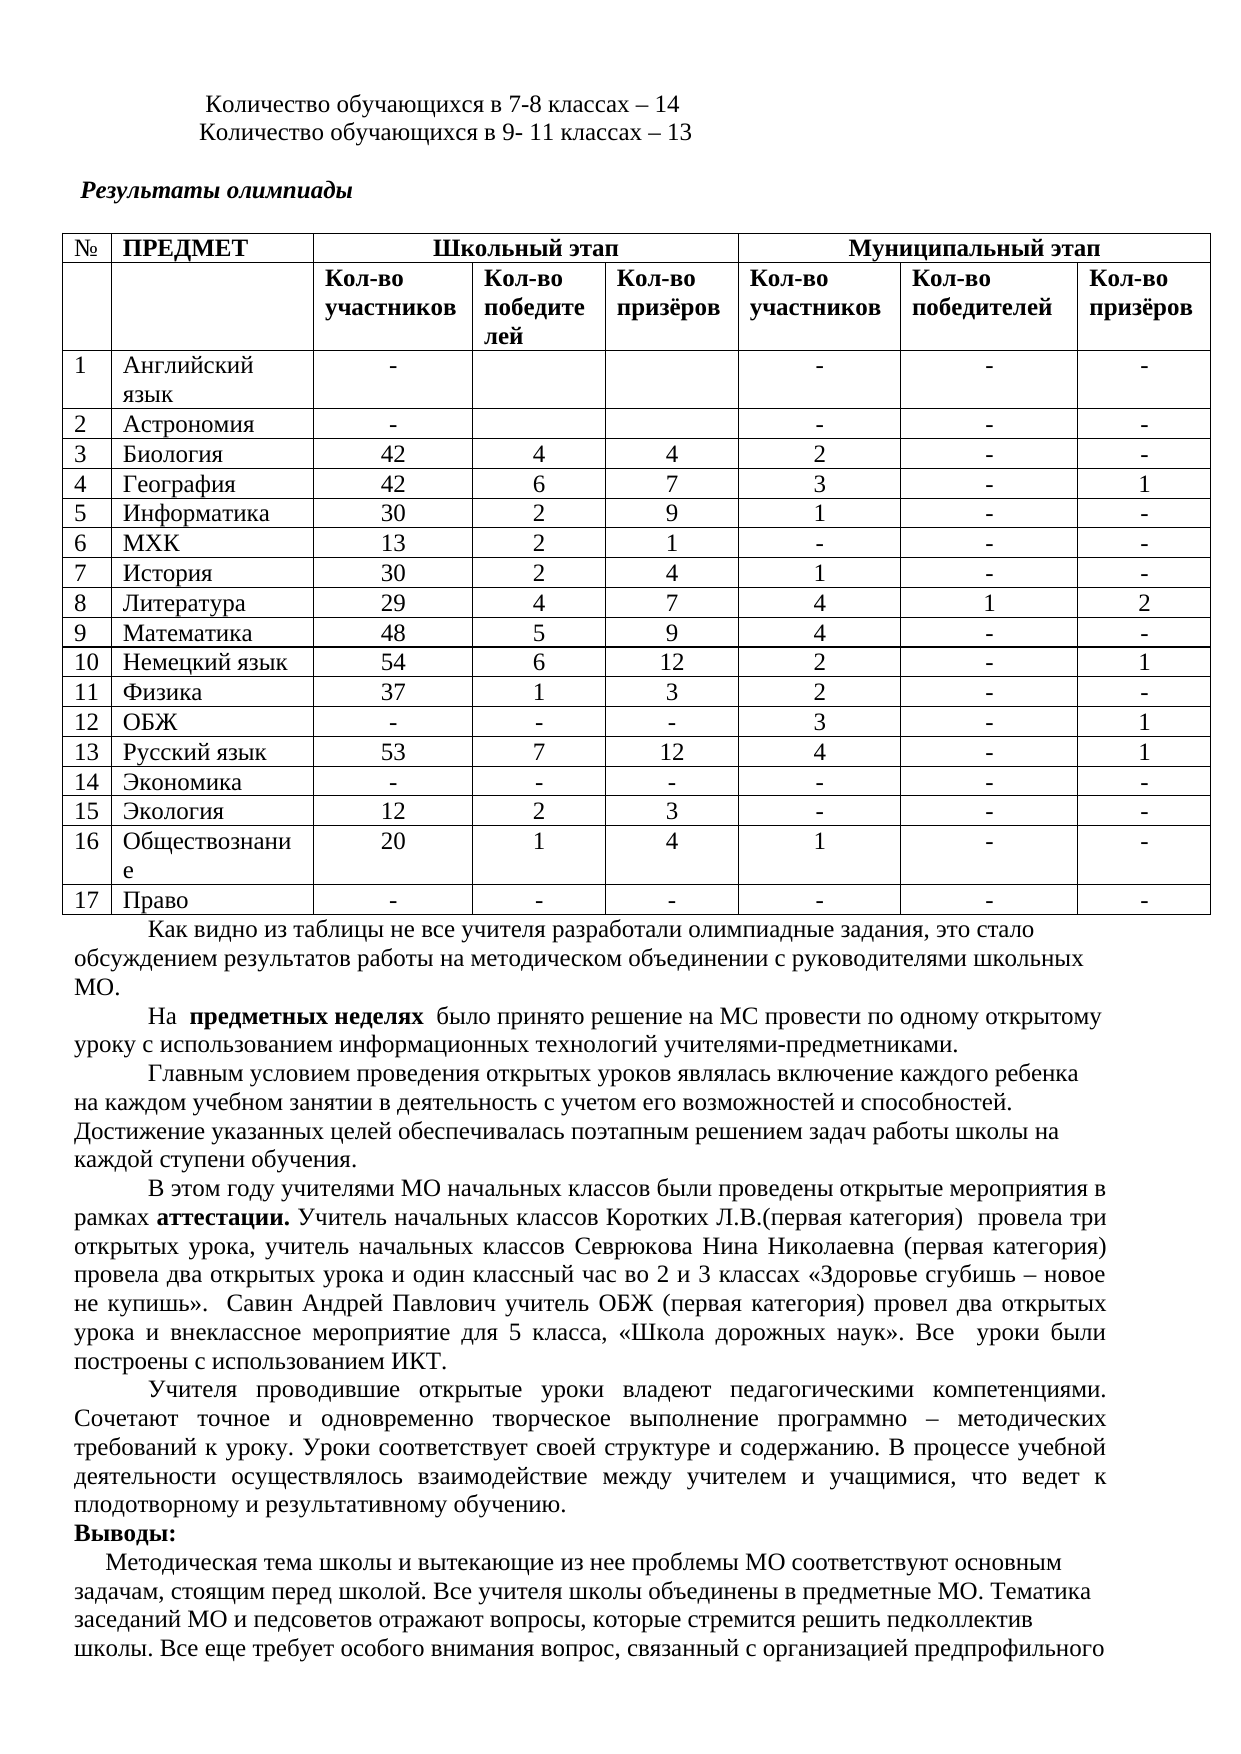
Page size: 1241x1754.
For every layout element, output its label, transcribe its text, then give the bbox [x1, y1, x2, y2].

text Количество обучающихся в 7-8 классах – 14 [74, 89, 1107, 117]
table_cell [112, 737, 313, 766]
text Результаты олимпиады [74, 175, 1107, 204]
table_cell 29 [314, 588, 472, 617]
table_cell Кол-во победителей [901, 263, 1077, 349]
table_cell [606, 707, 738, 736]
table_cell 2 [1078, 588, 1210, 617]
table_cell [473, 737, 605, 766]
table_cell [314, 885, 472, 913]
table_header Муниципальный этап [739, 234, 1210, 262]
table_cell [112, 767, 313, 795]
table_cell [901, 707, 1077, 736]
table_cell 2 [473, 528, 605, 557]
table_header Школьный этап [314, 234, 738, 262]
table_cell 6 [63, 528, 111, 557]
text На предметных неделях было принято решение на МС провести по одному открытому уроку с использованием информационных технологий учителями-предметниками. [74, 1001, 1107, 1058]
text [74, 1547, 1107, 1662]
table_cell 4 [63, 469, 111, 497]
table_cell 1 [739, 558, 900, 587]
table_cell 12 [606, 648, 738, 676]
table_cell 5 [63, 499, 111, 527]
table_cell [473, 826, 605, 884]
table_cell 7 [606, 588, 738, 617]
table_cell Математика [112, 618, 313, 646]
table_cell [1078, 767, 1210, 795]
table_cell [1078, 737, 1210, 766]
table_cell Кол-во участников [314, 263, 472, 349]
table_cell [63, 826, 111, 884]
table_cell - [314, 351, 472, 408]
table_cell 37 [314, 677, 472, 706]
table_cell Кол-во победителей [473, 263, 605, 349]
table_cell 54 [314, 648, 472, 676]
table_cell 1 [1078, 648, 1210, 676]
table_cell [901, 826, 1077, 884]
table_cell 1 [1078, 469, 1210, 497]
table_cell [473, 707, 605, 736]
text Учителя проводившие открытые уроки владеют педагогическими компетенциями. Сочетают точное и одновременно творческое выполнение программно – методических требований к уроку. Уроки соответствует своей структуре и содержанию. В процессе учебной деятельности осуществлялось взаимодействие между учителем и учащимися, что ведет к плодотворному и результативному обучению. [74, 1374, 1107, 1518]
table_cell 42 [314, 439, 472, 468]
table_cell 11 [63, 677, 111, 706]
table_cell История [112, 558, 313, 587]
table_cell Литература [112, 588, 313, 617]
table_cell 9 [606, 618, 738, 646]
table_cell Кол-во призёров [1078, 263, 1210, 349]
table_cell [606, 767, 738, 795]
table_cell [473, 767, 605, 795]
table_cell - [901, 351, 1077, 408]
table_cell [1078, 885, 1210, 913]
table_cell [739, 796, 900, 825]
table_cell 8 [63, 588, 111, 617]
table_cell - [739, 351, 900, 408]
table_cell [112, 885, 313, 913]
table_cell 3 [63, 439, 111, 468]
table_cell - [1078, 499, 1210, 527]
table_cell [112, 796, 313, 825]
table_cell - [1078, 528, 1210, 557]
table_header № [63, 234, 111, 262]
table_cell 4 [473, 588, 605, 617]
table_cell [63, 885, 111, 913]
table_cell 7 [63, 558, 111, 587]
table_cell МХК [112, 528, 313, 557]
text Выводы: [74, 1518, 1107, 1547]
table_cell География [112, 469, 313, 497]
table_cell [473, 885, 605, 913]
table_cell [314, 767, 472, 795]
table_cell 1 [901, 588, 1077, 617]
table_cell Немецкий язык [112, 648, 313, 676]
table_header ПРЕДМЕТ [112, 234, 313, 262]
table_cell [473, 409, 605, 438]
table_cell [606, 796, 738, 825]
table_cell - [739, 528, 900, 557]
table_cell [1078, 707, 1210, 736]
table_cell Астрономия [112, 409, 313, 438]
table_cell 30 [314, 499, 472, 527]
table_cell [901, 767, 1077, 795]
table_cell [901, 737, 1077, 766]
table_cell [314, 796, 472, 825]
table_cell Английский язык [112, 351, 313, 408]
text Количество обучающихся в 9- 11 классах – 13 [74, 117, 1107, 146]
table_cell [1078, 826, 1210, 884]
table_cell Кол-во призёров [606, 263, 738, 349]
table_cell 4 [473, 439, 605, 468]
table_cell 4 [606, 439, 738, 468]
table_cell 4 [739, 588, 900, 617]
table_cell 42 [314, 469, 472, 497]
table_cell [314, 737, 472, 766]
table_cell - [314, 409, 472, 438]
text Главным условием проведения открытых уроков являлась включение каждого ребенка на каждом учебном занятии в деятельность с учетом его возможностей и способностей. Достижение указанных целей обеспечивалась поэтапным решением задач работы школы на каждой ступени обучения. [74, 1058, 1107, 1173]
table_cell Биология [112, 439, 313, 468]
table_cell 48 [314, 618, 472, 646]
table_cell - [901, 618, 1077, 646]
table_cell 3 [606, 677, 738, 706]
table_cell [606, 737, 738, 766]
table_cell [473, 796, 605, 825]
table_cell - [314, 707, 472, 736]
table_cell ОБЖ [112, 707, 313, 736]
table_cell - [1078, 558, 1210, 587]
table_cell [63, 263, 111, 349]
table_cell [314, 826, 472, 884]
table_cell [473, 351, 605, 408]
table_cell - [901, 558, 1077, 587]
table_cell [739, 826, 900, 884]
table_cell 1 [739, 499, 900, 527]
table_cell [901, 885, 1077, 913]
table_cell - [901, 499, 1077, 527]
table_cell - [901, 439, 1077, 468]
table_cell - [901, 648, 1077, 676]
table_cell 2 [739, 439, 900, 468]
table_cell 4 [606, 558, 738, 587]
table_cell 1 [63, 351, 111, 408]
table_cell 7 [606, 469, 738, 497]
table_cell 13 [314, 528, 472, 557]
table_cell - [1078, 409, 1210, 438]
table_cell 30 [314, 558, 472, 587]
table_cell - [1078, 618, 1210, 646]
table_cell 2 [473, 499, 605, 527]
table_cell 2 [739, 677, 900, 706]
table_cell 2 [739, 648, 900, 676]
table_cell - [1078, 677, 1210, 706]
table_cell Кол-во участников [739, 263, 900, 349]
table_cell 6 [473, 648, 605, 676]
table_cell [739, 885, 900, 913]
table_cell - [901, 528, 1077, 557]
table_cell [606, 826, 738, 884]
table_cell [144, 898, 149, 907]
table_cell 9 [606, 499, 738, 527]
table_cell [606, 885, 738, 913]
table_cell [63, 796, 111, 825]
table_cell 4 [739, 618, 900, 646]
table_cell - [1078, 351, 1210, 408]
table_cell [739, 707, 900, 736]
table_cell 5 [473, 618, 605, 646]
table_cell 9 [63, 618, 111, 646]
table_cell - [901, 469, 1077, 497]
table_cell - [901, 409, 1077, 438]
table_cell Информатика [112, 499, 313, 527]
table_cell - [901, 677, 1077, 706]
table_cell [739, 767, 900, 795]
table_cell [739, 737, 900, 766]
table_cell 6 [473, 469, 605, 497]
table_cell 10 [63, 648, 111, 676]
table_cell 2 [473, 558, 605, 587]
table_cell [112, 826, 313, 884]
table_cell 3 [739, 469, 900, 497]
table_cell 2 [63, 409, 111, 438]
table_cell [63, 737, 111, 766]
table_cell [606, 409, 738, 438]
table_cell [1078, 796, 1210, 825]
table_cell [112, 263, 313, 349]
table_cell 1 [473, 677, 605, 706]
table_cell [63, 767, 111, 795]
table_cell 1 [606, 528, 738, 557]
table_cell - [1078, 439, 1210, 468]
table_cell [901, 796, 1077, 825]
text Как видно из таблицы не все учителя разработали олимпиадные задания, это стало обсуждением результатов работы на методическом объединении с руководителями школьных МО. [74, 915, 1107, 1001]
text В этом году учителями МО начальных классов были проведены открытые мероприятия в рамках аттестации. Учитель начальных классов Коротких Л.В.(первая категория) провела три открытых урока, учитель начальных классов Севрюкова Нина Николаевна (первая категория) провела два открытых урока и один классный час во 2 и 3 классах «Здоровье сгубишь – новое не купишь». Савин Андрей Павлович учитель ОБЖ (первая категория) провел два открытых урока и внеклассное мероприятие для 5 класса, «Школа дорожных наук». Все уроки были построены с использованием ИКТ. [74, 1173, 1107, 1374]
table_cell - [739, 409, 900, 438]
table_cell [606, 351, 738, 408]
table_cell 12 [63, 707, 111, 736]
table_cell Физика [112, 677, 313, 706]
